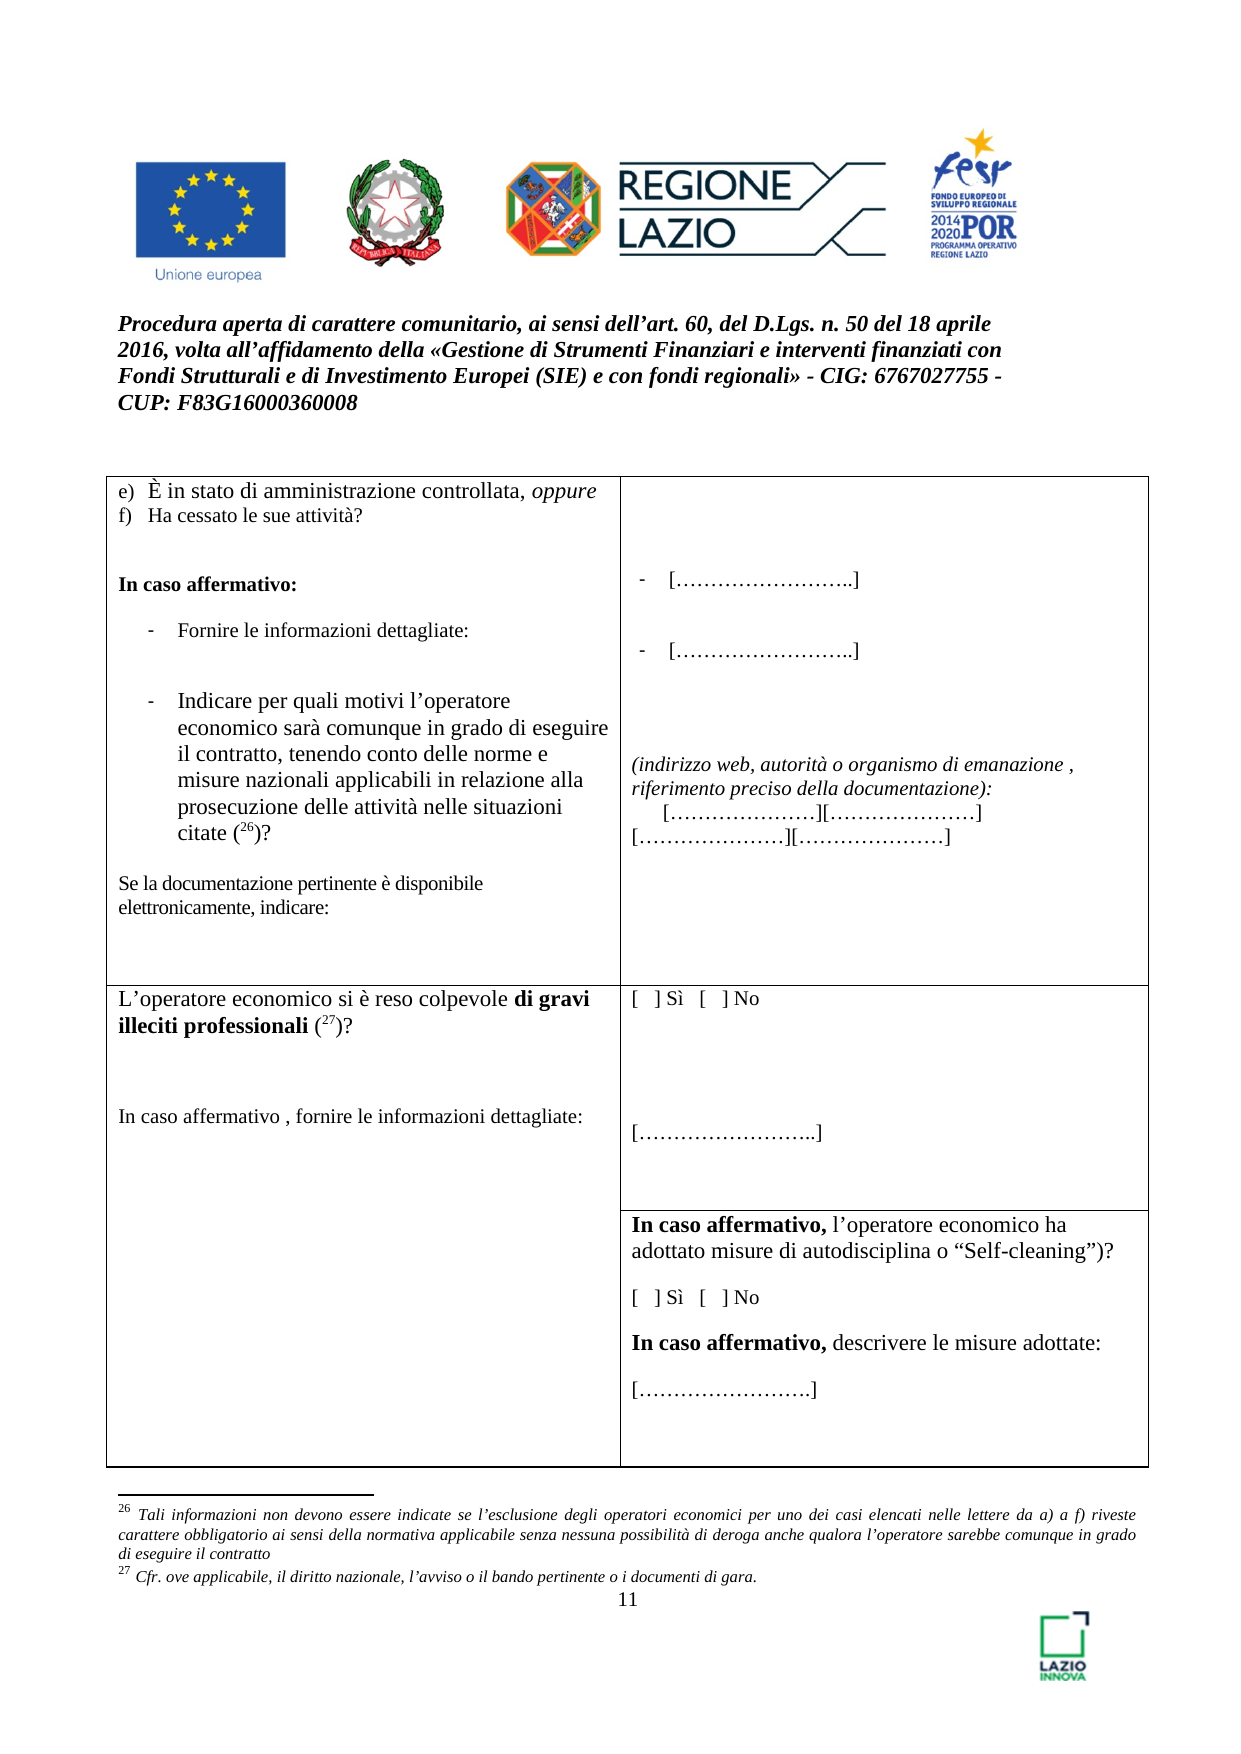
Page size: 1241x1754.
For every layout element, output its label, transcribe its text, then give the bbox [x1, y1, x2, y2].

picture [117, 104, 1039, 310]
table_cell In caso affermativo, l’operatore economico ha adottato misure di autodisciplina o “Self-cleaning”)? [ ] Sì [ ] No In caso affermativo, descrivere le misure adottate: […………………….] [621, 1211, 1148, 1466]
table_cell L’operatore economico si è reso colpevole di gravi illeciti professionali ()? In caso affermativo , fornire le informazioni dettagliate: [107, 986, 620, 1466]
picture [1026, 1611, 1100, 1681]
table_cell [ ] Sì [ ] No [……………………..] [621, 986, 1148, 1210]
